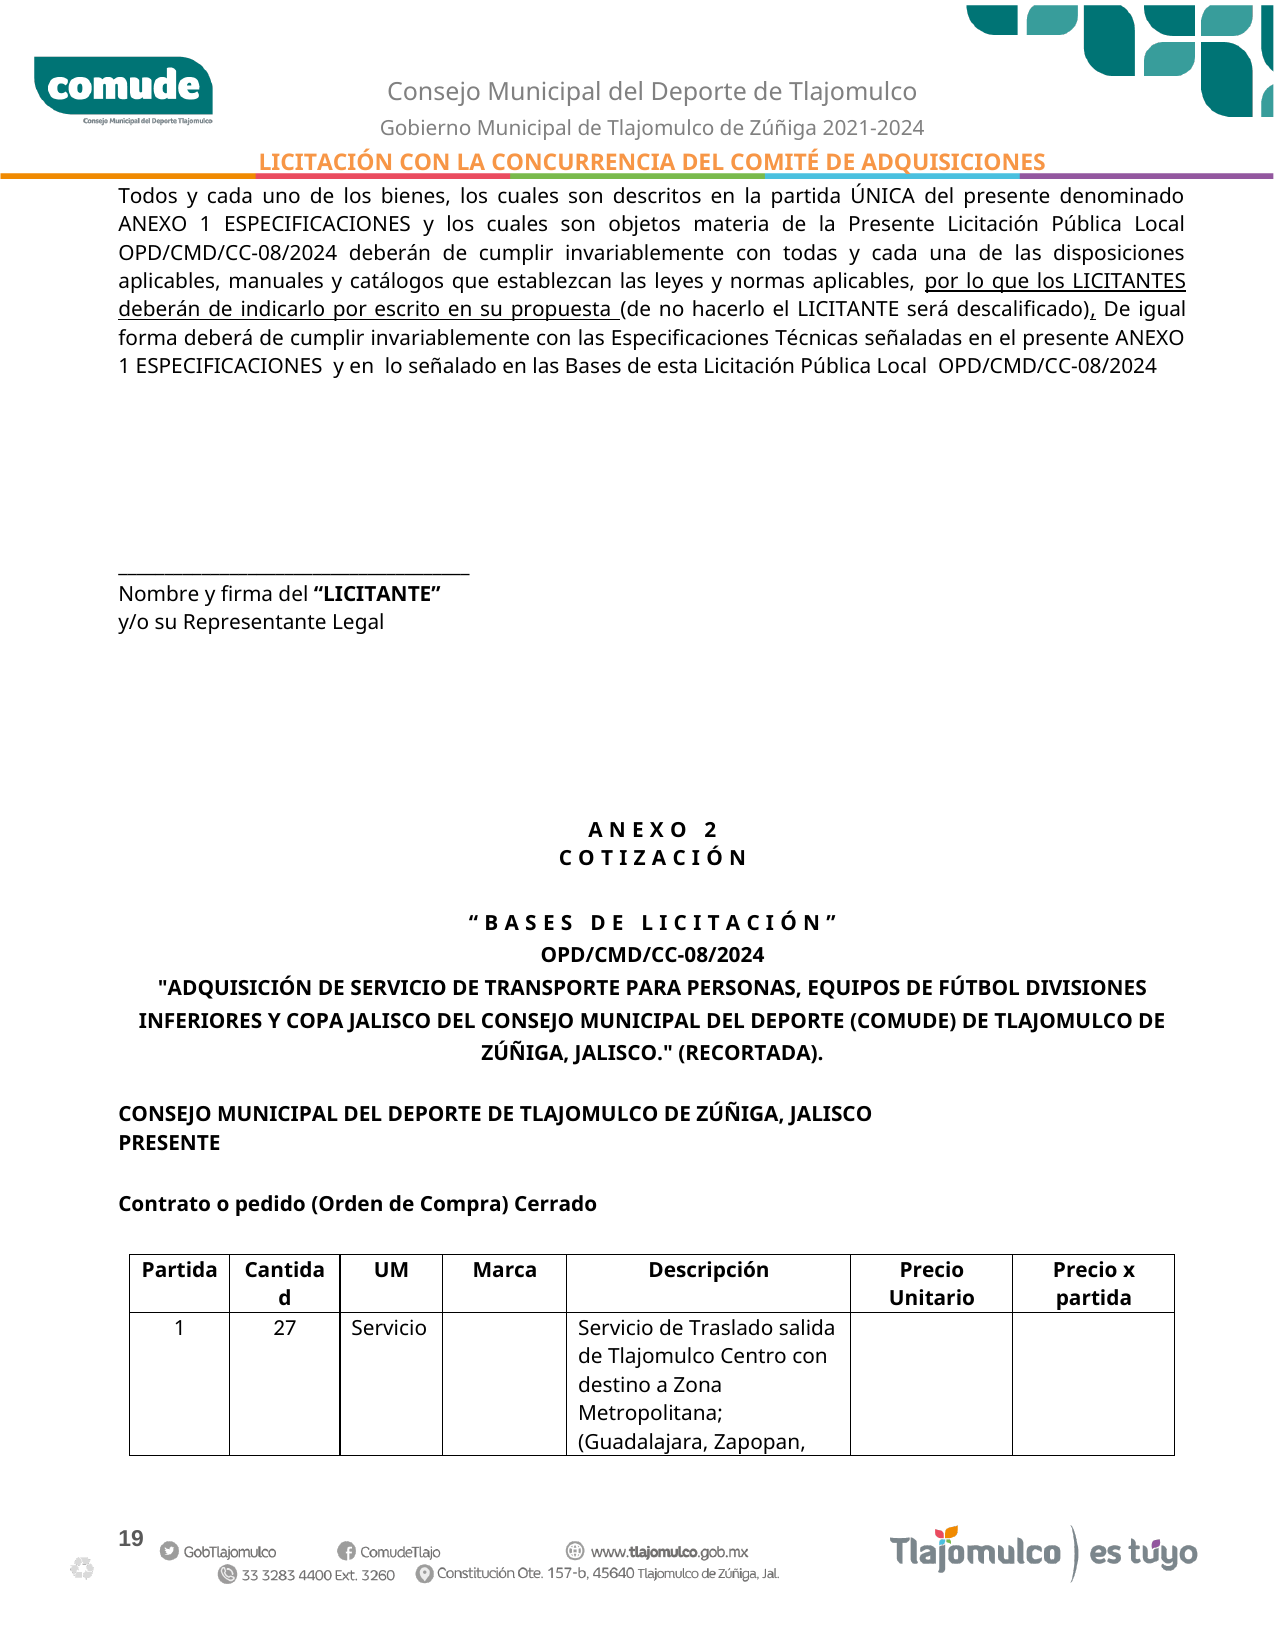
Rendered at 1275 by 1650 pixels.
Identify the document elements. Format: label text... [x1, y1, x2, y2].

table_header Cantidad [230, 1255, 339, 1312]
table_header Precio x partida [1013, 1255, 1174, 1312]
picture [0, 1500, 1266, 1618]
text Nombre y firma del “LICITANTE” [118, 579, 1186, 607]
table_header Marca [443, 1255, 566, 1312]
table_header Partida [130, 1255, 229, 1312]
table_header UM [341, 1255, 442, 1312]
text ANEXO 2 [118, 815, 1186, 843]
text ______________________________________ [118, 550, 1186, 579]
text COTIZACIÓN [118, 843, 1186, 872]
table_cell [443, 1313, 566, 1455]
table_header Descripción [567, 1255, 850, 1312]
table_cell 27 [230, 1313, 339, 1455]
text OPD/CMD/CC-08/2024 [118, 941, 1186, 969]
table_cell 1 [130, 1313, 229, 1455]
text y/o su Representante Legal [118, 607, 1186, 636]
text PRESENTE [118, 1128, 1186, 1156]
text Todos y cada uno de los bienes, los cuales son descritos en la partida ÚNICA del presente denominado ANEXO 1 ESPECIFICACIONES y los cuales son objetos materia de la Presente Licitación Pública Local OPD/CMD/CC-08/2024 deberán de cumplir invariablemente con todas y cada una de las disposiciones aplicables, manuales y catálogos que establezcan las leyes y normas aplicables, por lo que los LICITANTES deberán de indicarlo por escrito en su propuesta (de no hacerlo el LICITANTE será descalificado), De igual forma deberá de cumplir invariablemente con las Especificaciones Técnicas señaladas en el presente ANEXO 1 ESPECIFICACIONES y en lo señalado en las Bases de esta Licitación Pública Local OPD/CMD/CC-08/2024 [118, 181, 1186, 380]
text Contrato o pedido (Orden de Compra) Cerrado [118, 1189, 1186, 1217]
text “BASES DE LICITACIÓN” [118, 908, 1186, 936]
table_cell [851, 1313, 1012, 1455]
table_cell Servicio de Traslado salida de Tlajomulco Centro con destino a Zona Metropolitana; (Guadalajara, Zapopan, Tlaquepaque y Tonalá). [567, 1313, 850, 1455]
picture [0, 5, 1274, 179]
table_cell Servicio [341, 1313, 442, 1455]
text "ADQUISICIÓN DE SERVICIO DE TRANSPORTE PARA PERSONAS, EQUIPOS DE FÚTBOL DIVISIONES INFERIORES Y COPA JALISCO DEL CONSEJO MUNICIPAL DEL DEPORTE (COMUDE) DE TLAJOMULCO DE ZÚÑIGA, JALISCO." (RECORTADA). [118, 973, 1186, 1067]
table_cell [1013, 1313, 1174, 1455]
table_header Precio Unitario [851, 1255, 1012, 1312]
text CONSEJO MUNICIPAL DEL DEPORTE DE TLAJOMULCO DE ZÚÑIGA, JALISCO [118, 1099, 1186, 1128]
